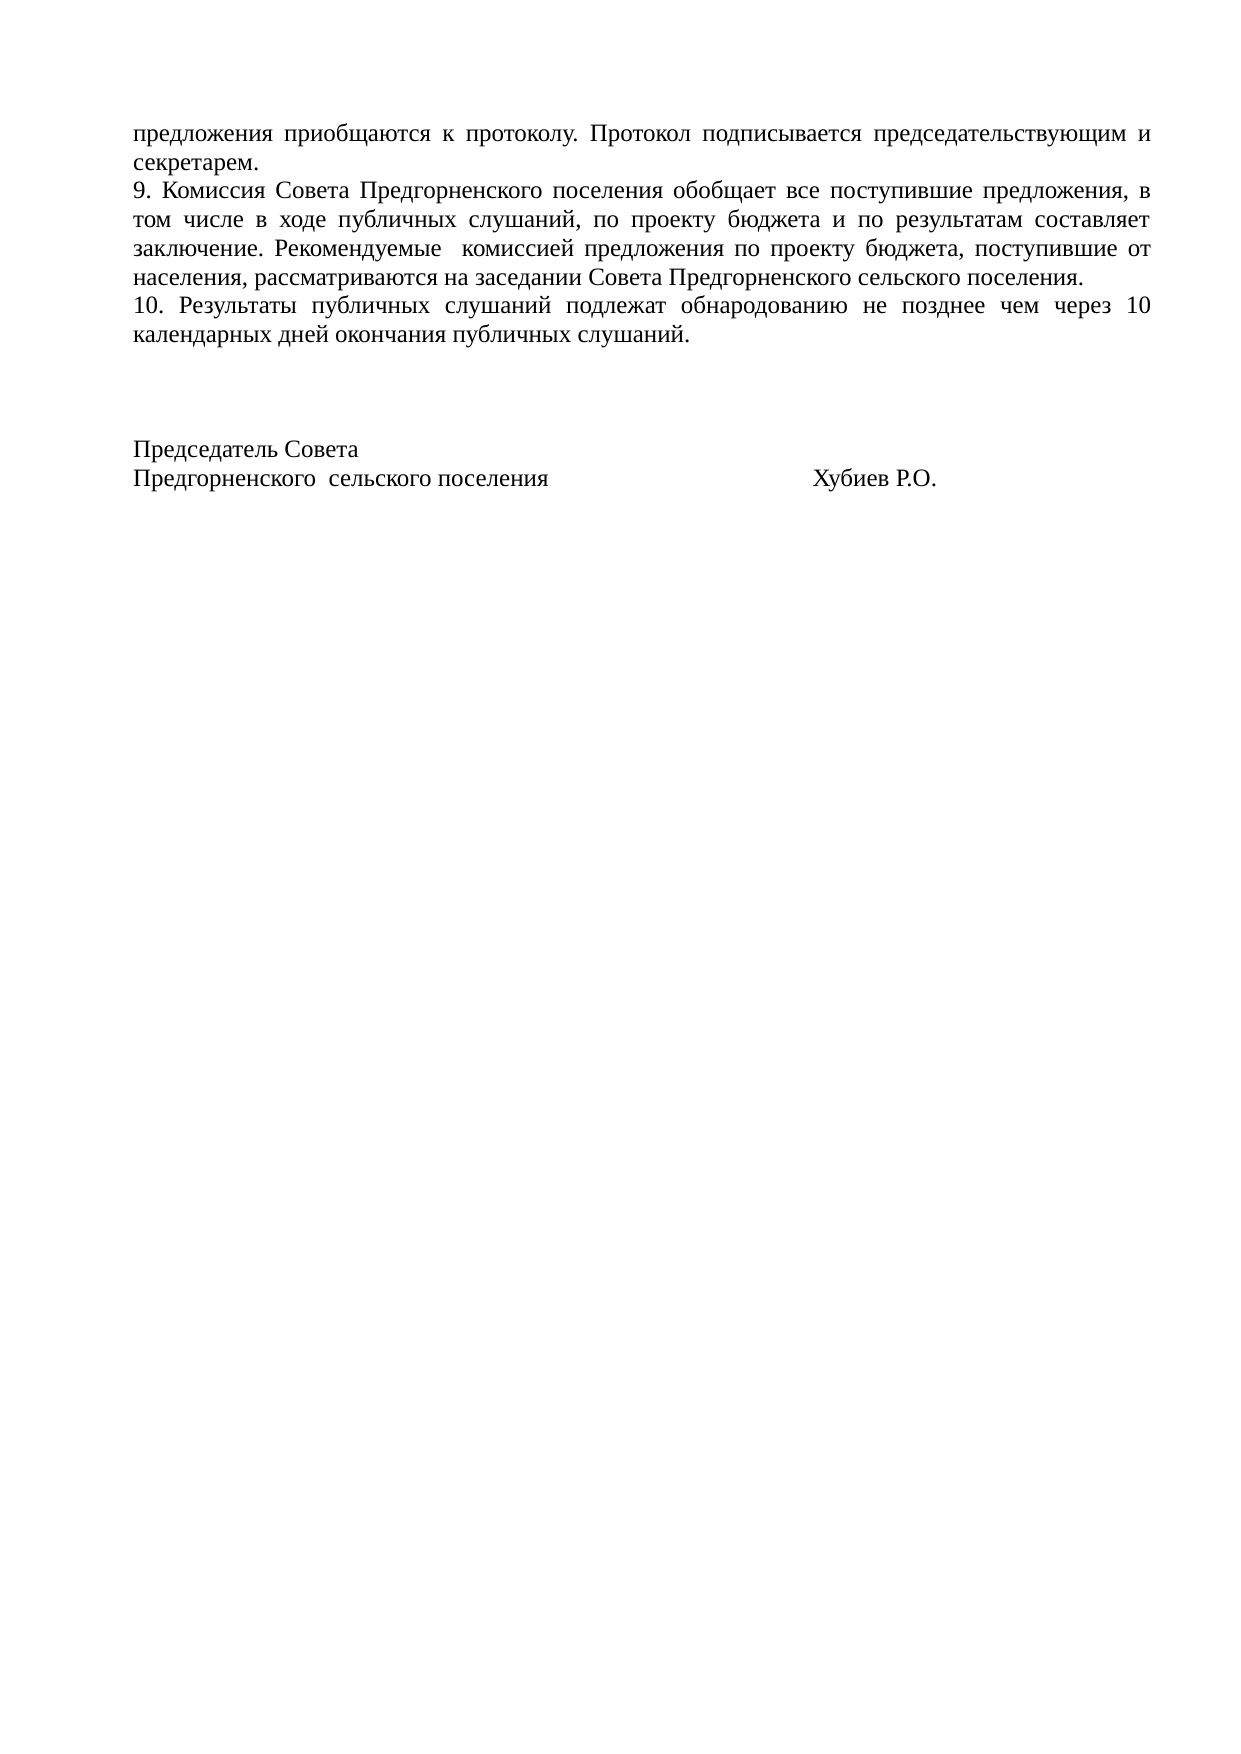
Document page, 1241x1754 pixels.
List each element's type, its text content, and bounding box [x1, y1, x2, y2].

text 10. Результаты публичных слушаний подлежат обнародованию не позднее чем через 10 календарных дней окончания публичных слушаний. [133, 291, 1152, 348]
text Предгорненского сельского поселения Хубиев Р.О. [133, 463, 1152, 492]
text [133, 118, 1152, 176]
text 9. Комиссия Совета Предгорненского поселения обобщает все поступившие предложения, в том числе в ходе публичных слушаний, по проекту бюджета и по результатам составляет заключение. Рекомендуемые комиссией предложения по проекту бюджета, поступившие от населения, рассматриваются на заседании Совета Предгорненского сельского поселения. [133, 176, 1152, 291]
text Председатель Совета [133, 434, 1152, 463]
